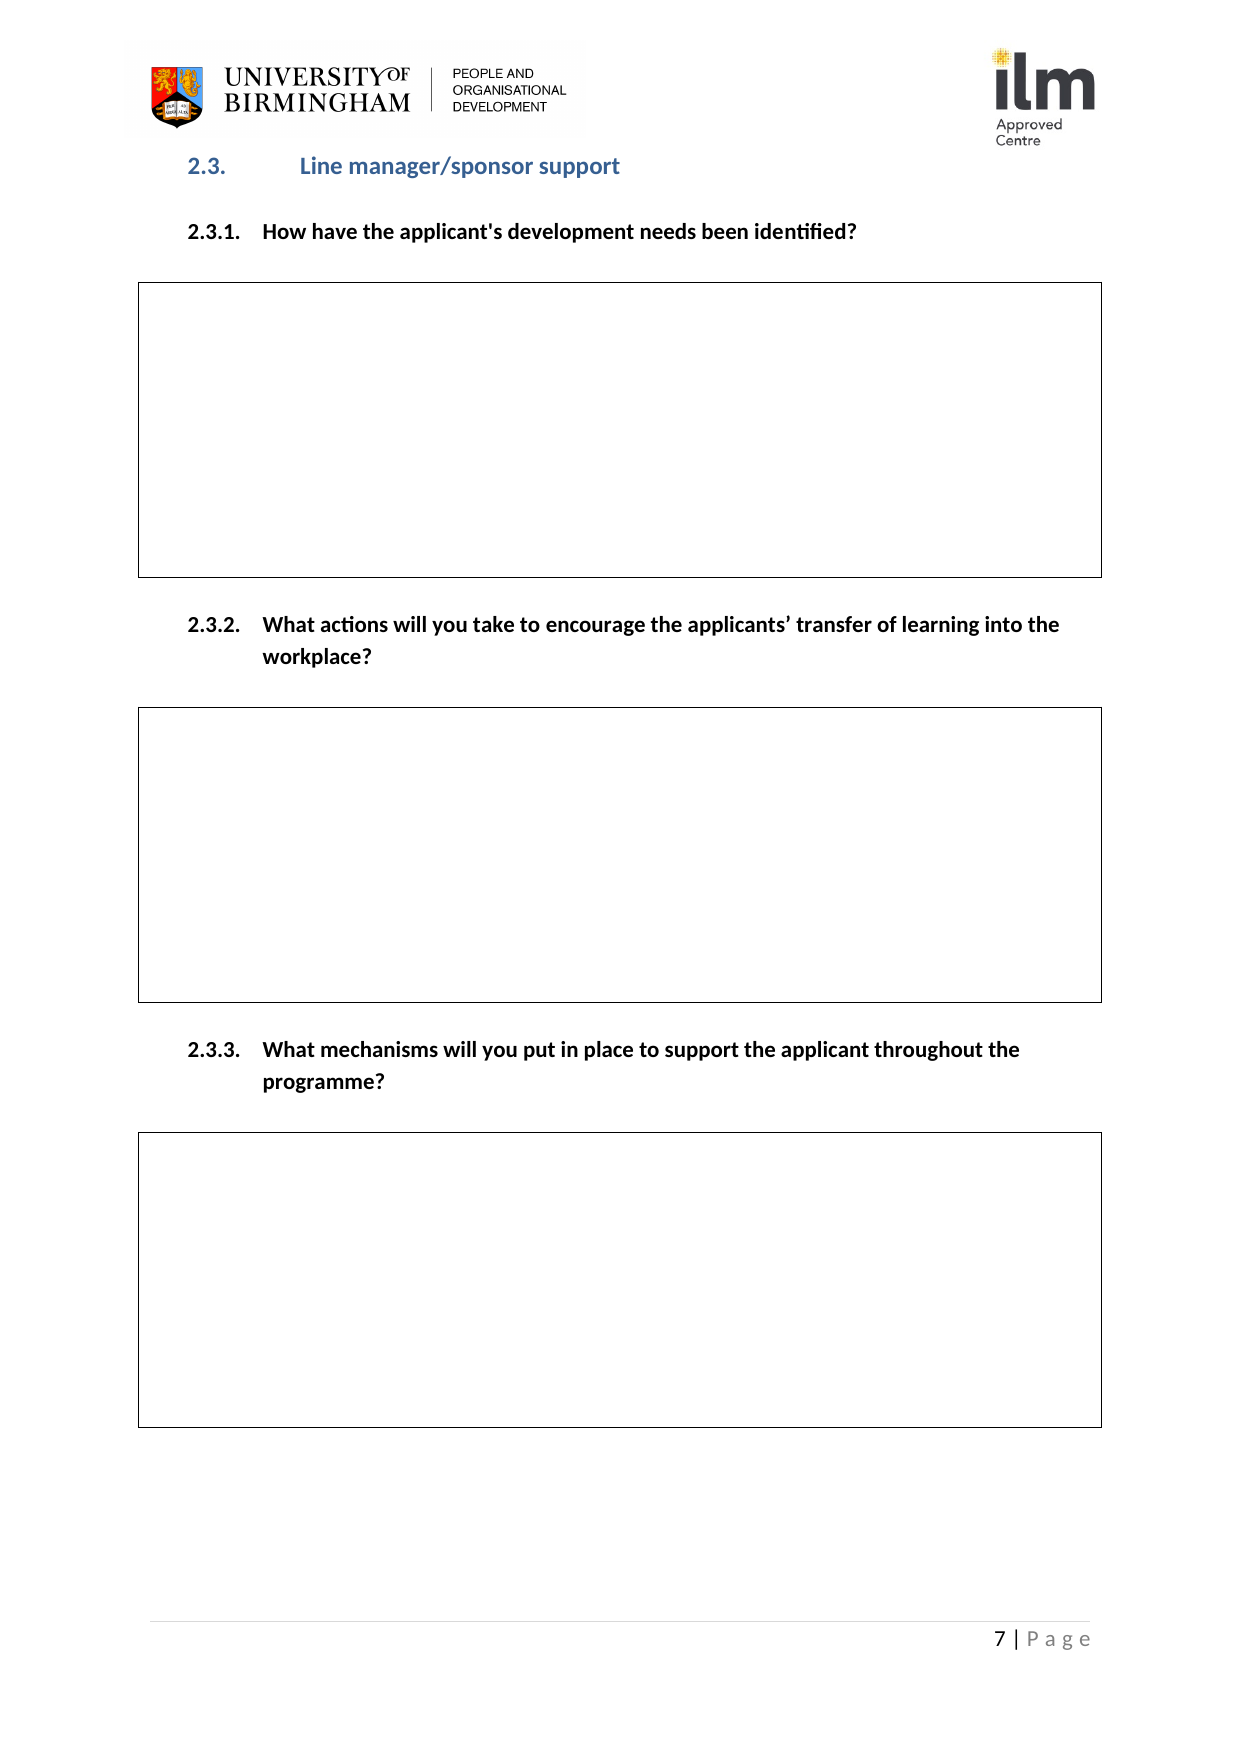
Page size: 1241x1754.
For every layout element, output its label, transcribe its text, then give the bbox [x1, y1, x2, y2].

table_header [139, 283, 1101, 577]
subtitle Line manager/sponsor support [187, 150, 1090, 181]
list What actions will you take to encourage the applicants’ transfer of learning into the workplace? [187, 610, 1090, 670]
picture [123, 40, 586, 138]
list How have the applicant's development needs been identified? [187, 217, 1090, 245]
table_header [139, 1133, 1101, 1427]
list What mechanisms will you put in place to support the applicant throughout the programme? [187, 1035, 1090, 1095]
table_header [139, 708, 1101, 1002]
picture [973, 29, 1111, 161]
